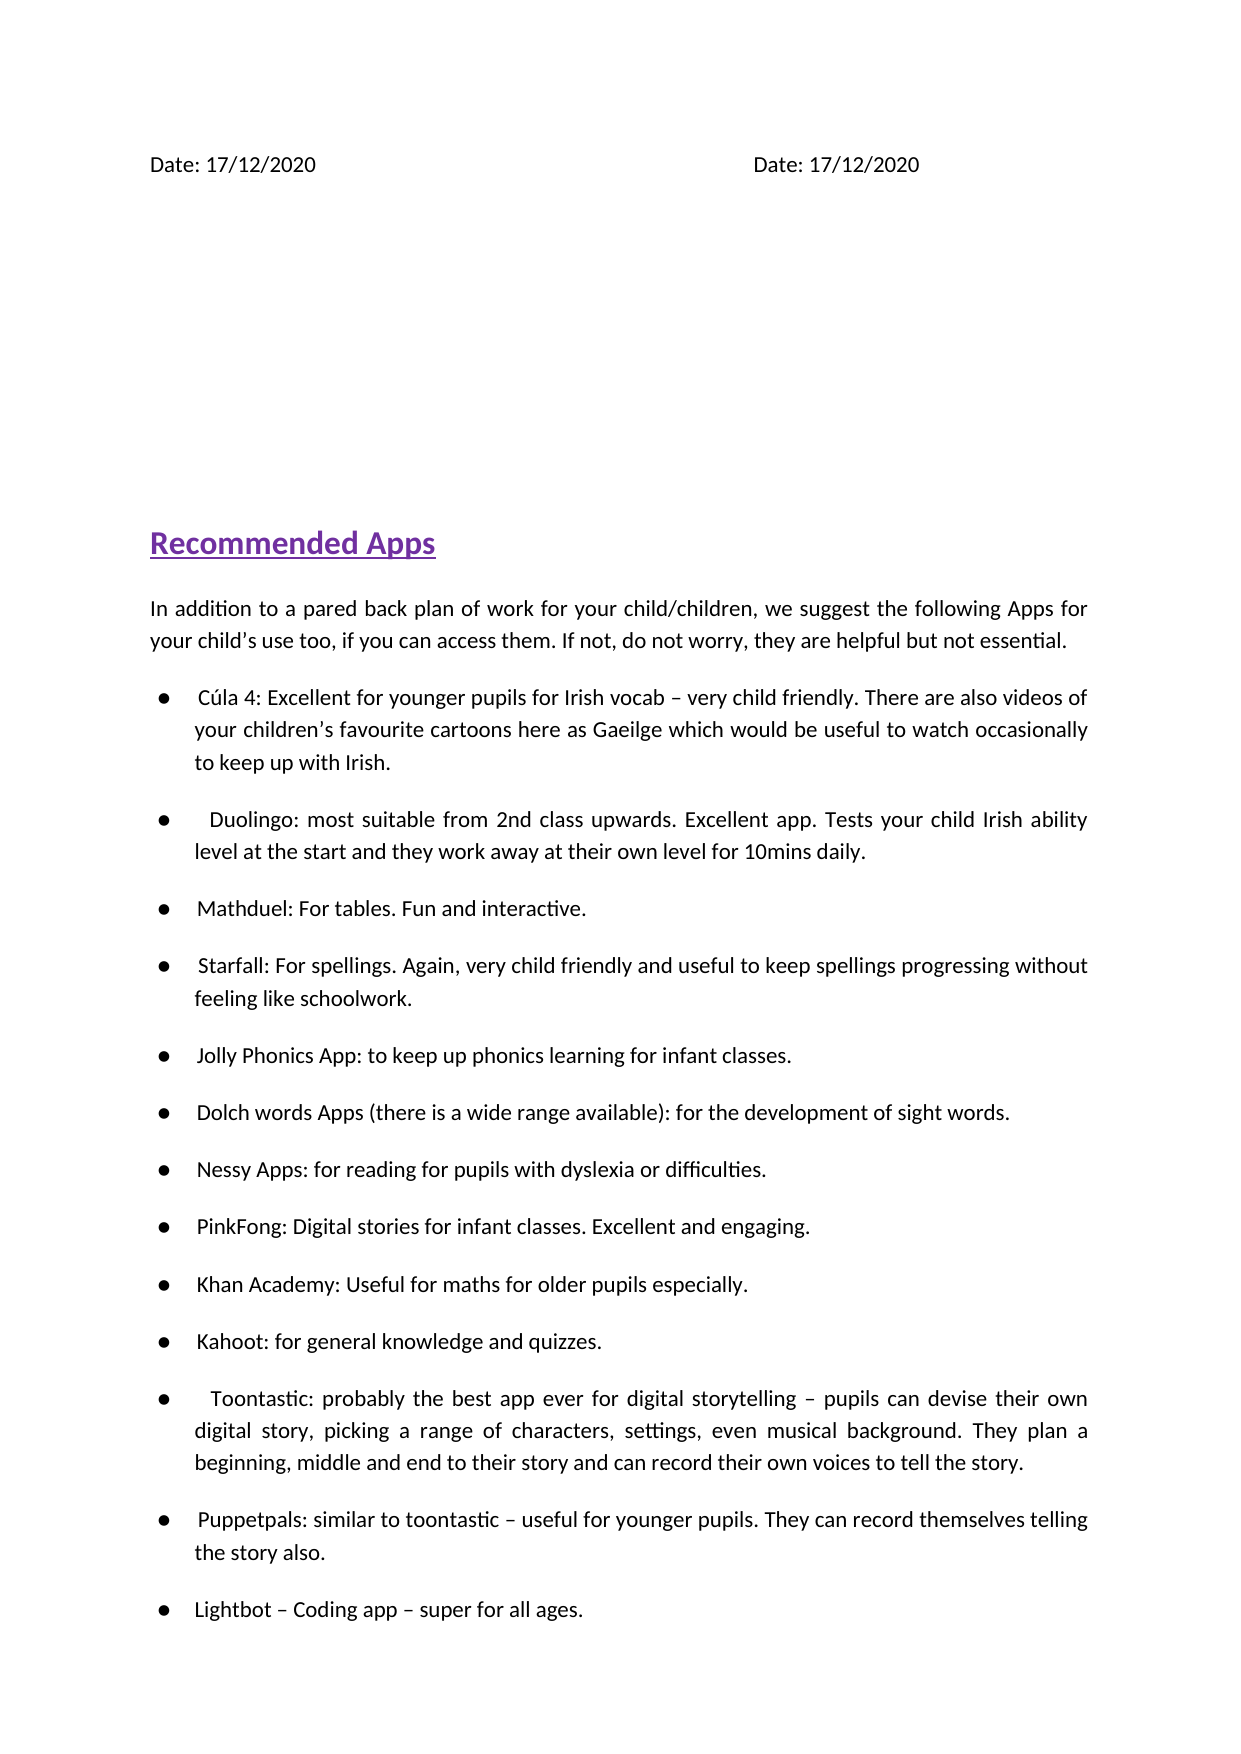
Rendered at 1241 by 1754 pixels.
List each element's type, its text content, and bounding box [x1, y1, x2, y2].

text ● Lightbot – Coding app – super for all ages. [157, 1595, 1090, 1623]
text ● Toontastic: probably the best app ever for digital storytelling – pupils can devise their own digital story, picking a range of characters, settings, even musical background. They plan a beginning, middle and end to their story and can record their own voices to tell the story. [157, 1384, 1090, 1476]
text ● Jolly Phonics App: to keep up phonics learning for infant classes. [157, 1041, 1090, 1069]
text ● Cúla 4: Excellent for younger pupils for Irish vocab – very child friendly. There are also videos of your children’s favourite cartoons here as Gaeilge which would be useful to watch occasionally to keep up with Irish. [157, 683, 1090, 776]
text ● Starfall: For spellings. Again, very child friendly and useful to keep spellings progressing without feeling like schoolwork. [157, 952, 1090, 1012]
text ● Kahoot: for general knowledge and quizzes. [157, 1327, 1090, 1355]
text ● Nessy Apps: for reading for pupils with dyslexia or difficulties. [157, 1155, 1090, 1183]
text ● Dolch words Apps (there is a wide range available): for the development of sight words. [157, 1098, 1090, 1126]
text Date: 17/12/2020 Date: 17/12/2020 [150, 150, 1090, 178]
text ● Mathduel: For tables. Fun and interactive. [157, 894, 1090, 922]
text ● Khan Academy: Useful for maths for older pupils especially. [157, 1270, 1090, 1298]
text Recommended Apps [150, 522, 1090, 563]
text ● Puppetpals: similar to toontastic – useful for younger pupils. They can record themselves telling the story also. [157, 1506, 1090, 1566]
text In addition to a pared back plan of work for your child/children, we suggest the following Apps for your child’s use too, if you can access them. If not, do not worry, they are helpful but not essential. [150, 594, 1090, 654]
text ● PinkFong: Digital stories for infant classes. Excellent and engaging. [157, 1212, 1090, 1241]
text ● Duolingo: most suitable from 2nd class upwards. Excellent app. Tests your child Irish ability level at the start and they work away at their own level for 10mins daily. [157, 805, 1090, 865]
